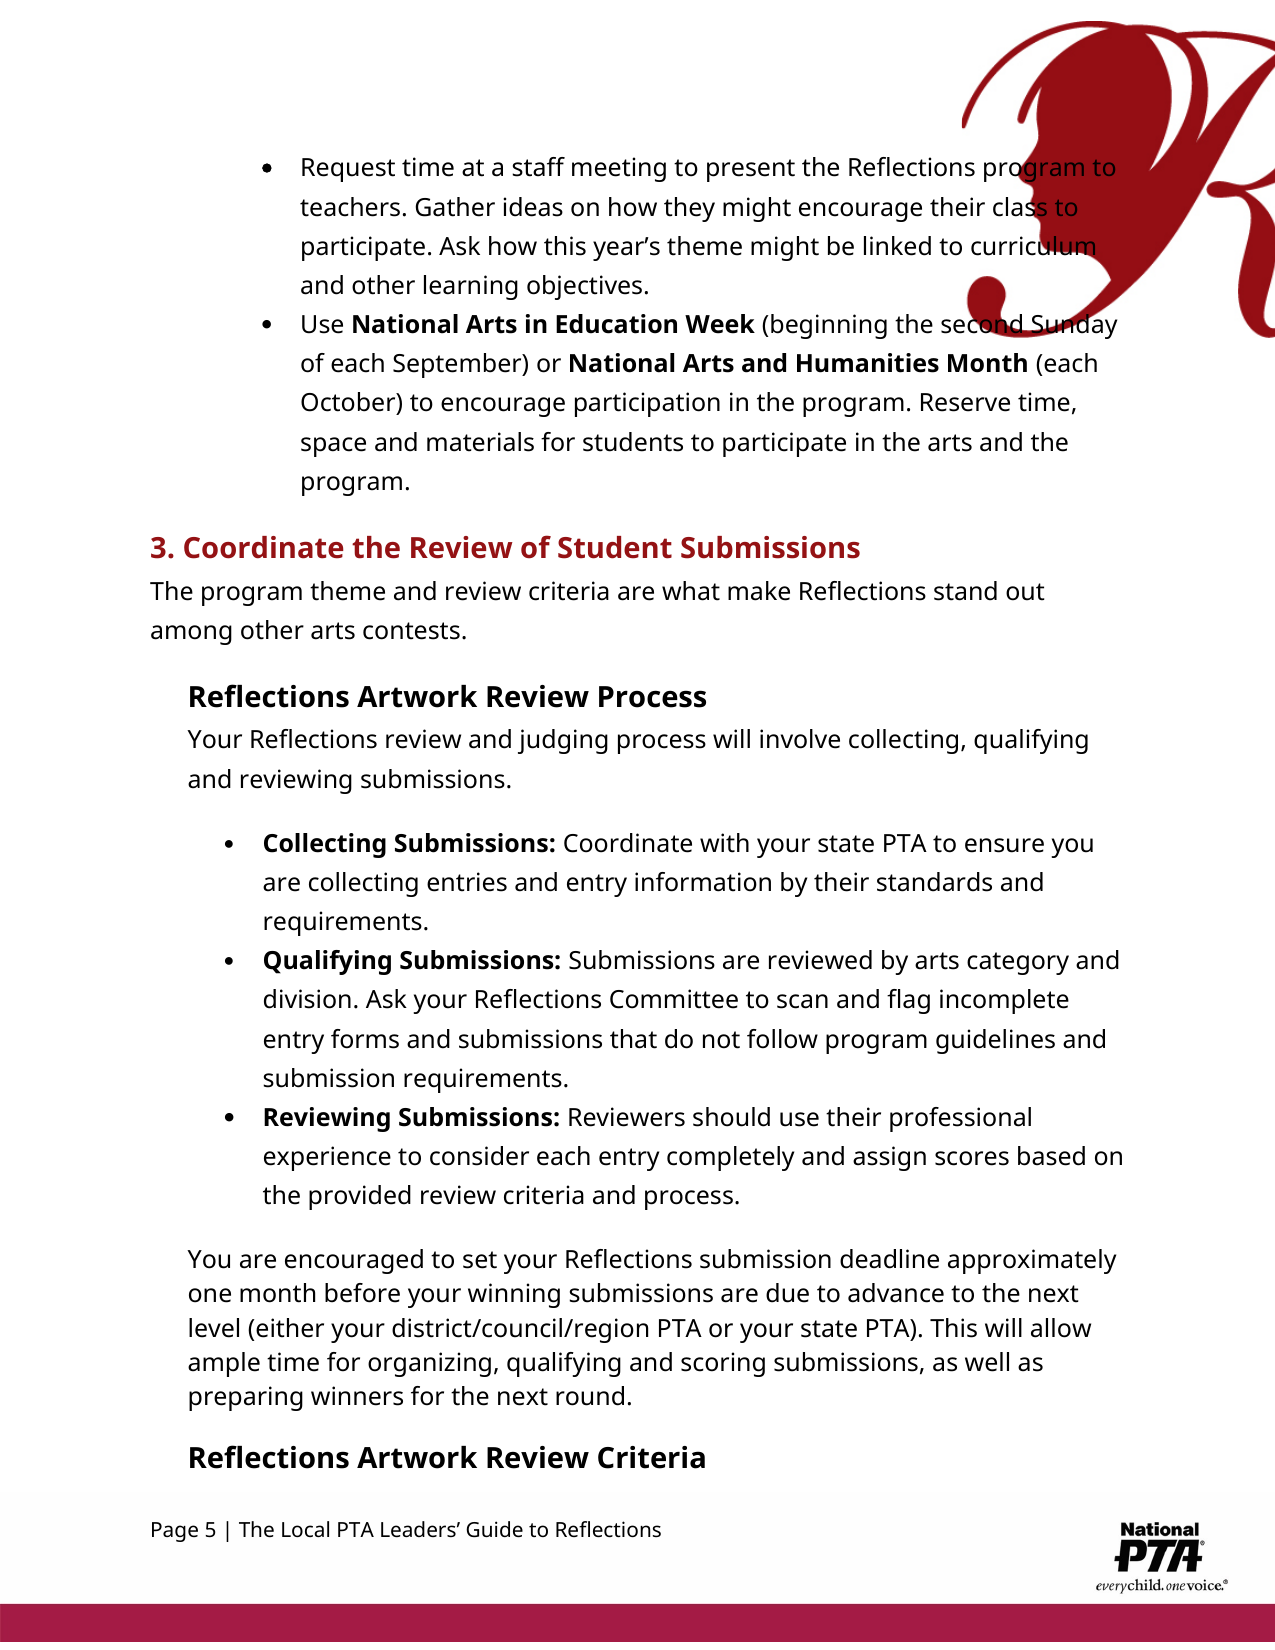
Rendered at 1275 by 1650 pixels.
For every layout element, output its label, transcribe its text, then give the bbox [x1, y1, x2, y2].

picture [961, 21, 1275, 338]
list Qualifying Submissions: Submissions are reviewed by arts category and division. Ask your Reflections Committee to scan and flag incomplete entry forms and submissions that do not follow program guidelines and submission requirements. [225, 943, 1125, 1094]
subtitle Reflections Artwork Review Process [150, 676, 1125, 716]
list Collecting Submissions: Coordinate with your state PTA to ensure you are collecting entries and entry information by their standards and requirements. [225, 825, 1125, 938]
list Request time at a staff meeting to present the Reflections program to teachers. Gather ideas on how they might encourage their class to participate. Ask how this year’s theme might be linked to curriculum and other learning objectives. [262, 150, 1125, 302]
text You are encouraged to set your Reflections submission deadline approximately one month before your winning submissions are due to advance to the next level (either your district/council/region PTA or your state PTA). This will allow ample time for organizing, qualifying and scoring submissions, as well as preparing winners for the next round. [187, 1242, 1125, 1412]
text The program theme and review criteria are what make Reflections stand out among other arts contests. [150, 573, 1125, 646]
subtitle 3. Coordinate the Review of Student Submissions [150, 527, 1125, 567]
picture [0, 1492, 1275, 1642]
list Use National Arts in Education Week (beginning the second Sunday of each September) or National Arts and Humanities Month (each October) to encourage participation in the program. Reserve time, space and materials for students to participate in the arts and the program. [262, 307, 1125, 497]
list Reviewing Submissions: Reviewers should use their professional experience to consider each entry completely and assign scores based on the provided review criteria and process. [225, 1099, 1125, 1212]
text Your Reflections review and judging process will involve collecting, qualifying and reviewing submissions. [187, 722, 1125, 795]
subtitle Reflections Artwork Review Criteria [150, 1437, 1125, 1477]
